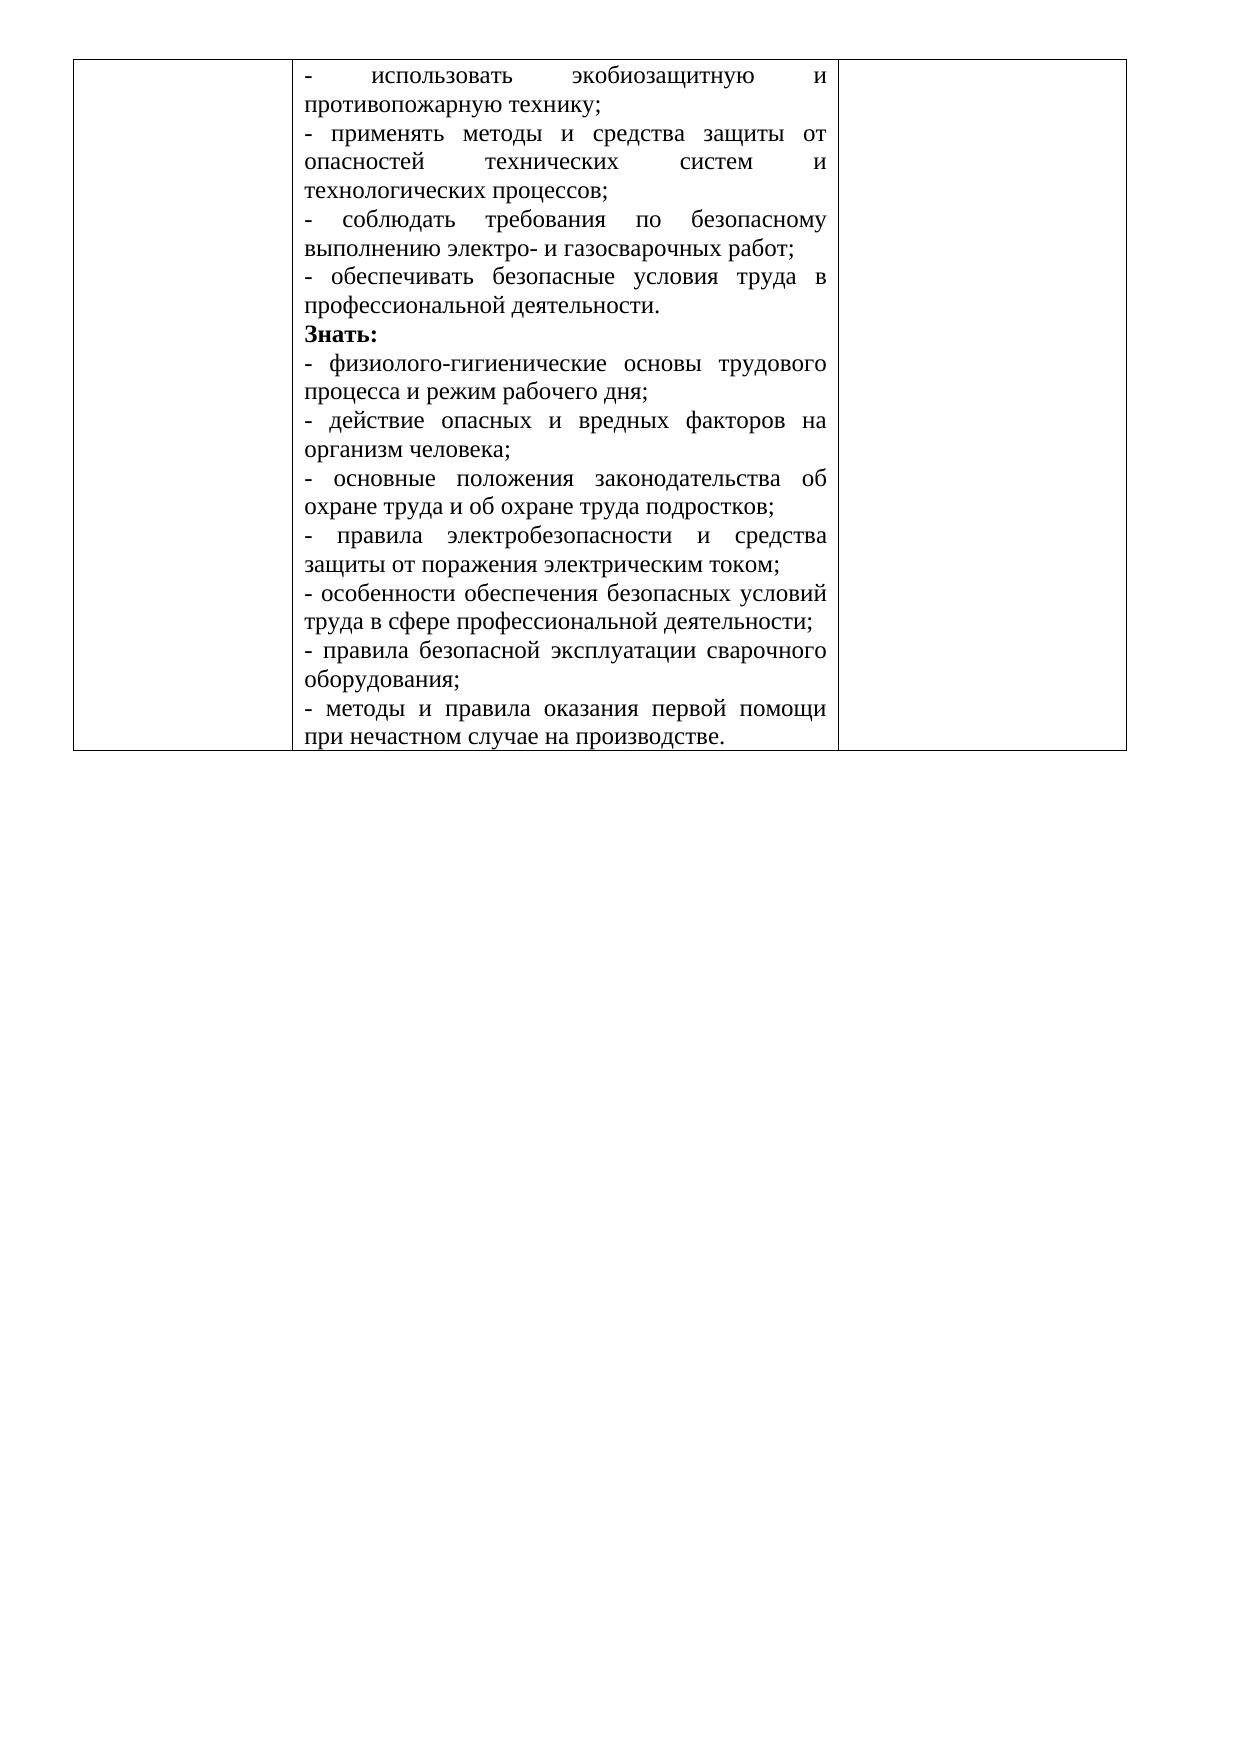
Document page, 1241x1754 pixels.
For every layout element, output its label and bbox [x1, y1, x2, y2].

table_cell [293, 60, 838, 750]
table_cell [74, 60, 292, 750]
table_cell [839, 60, 1126, 750]
